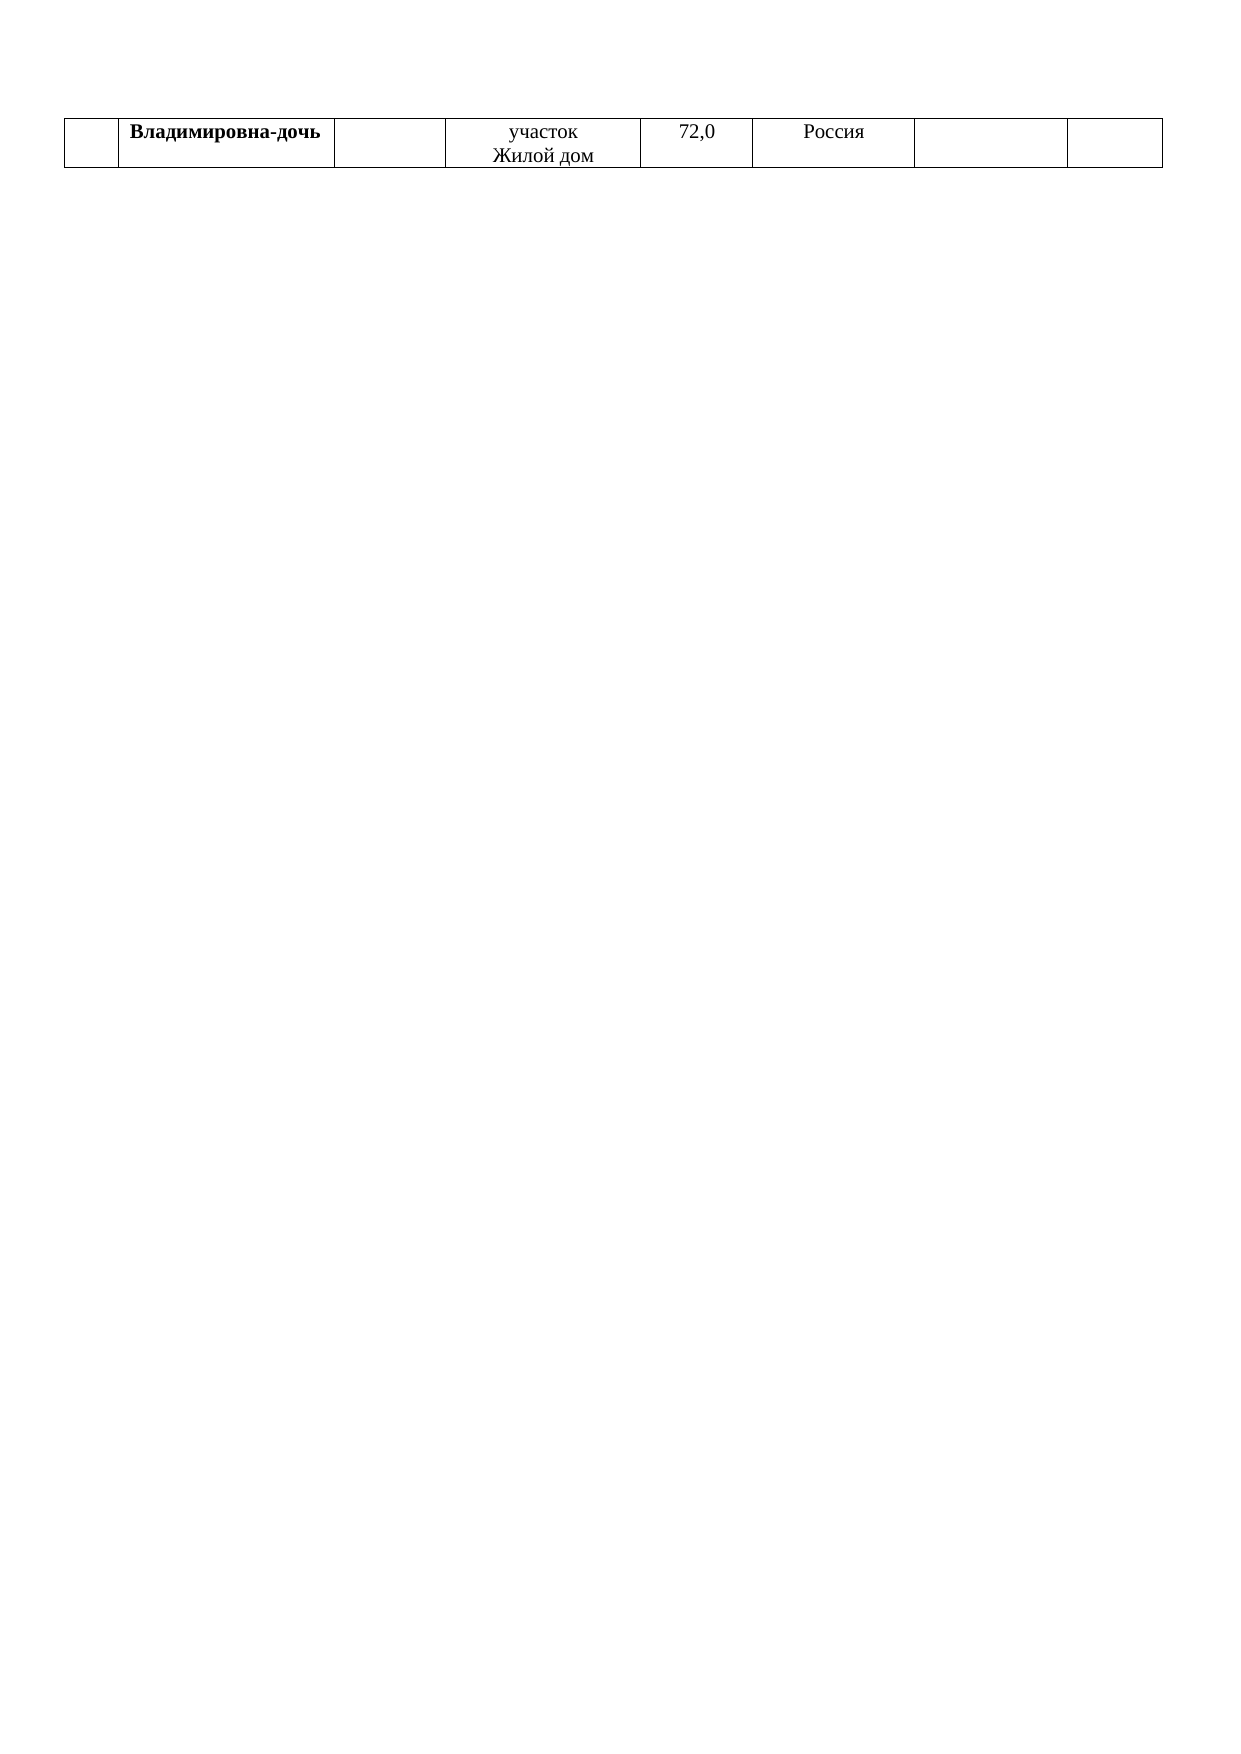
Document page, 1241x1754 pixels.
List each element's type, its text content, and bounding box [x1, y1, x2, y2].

table_cell - [915, 119, 1067, 167]
table_cell [65, 119, 118, 167]
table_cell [119, 119, 334, 167]
table_cell Россия Россия [753, 119, 914, 167]
table_cell [335, 119, 445, 167]
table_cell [446, 119, 640, 167]
table_cell - [1068, 119, 1162, 167]
table_cell 2000,0 72,0 [641, 119, 752, 167]
